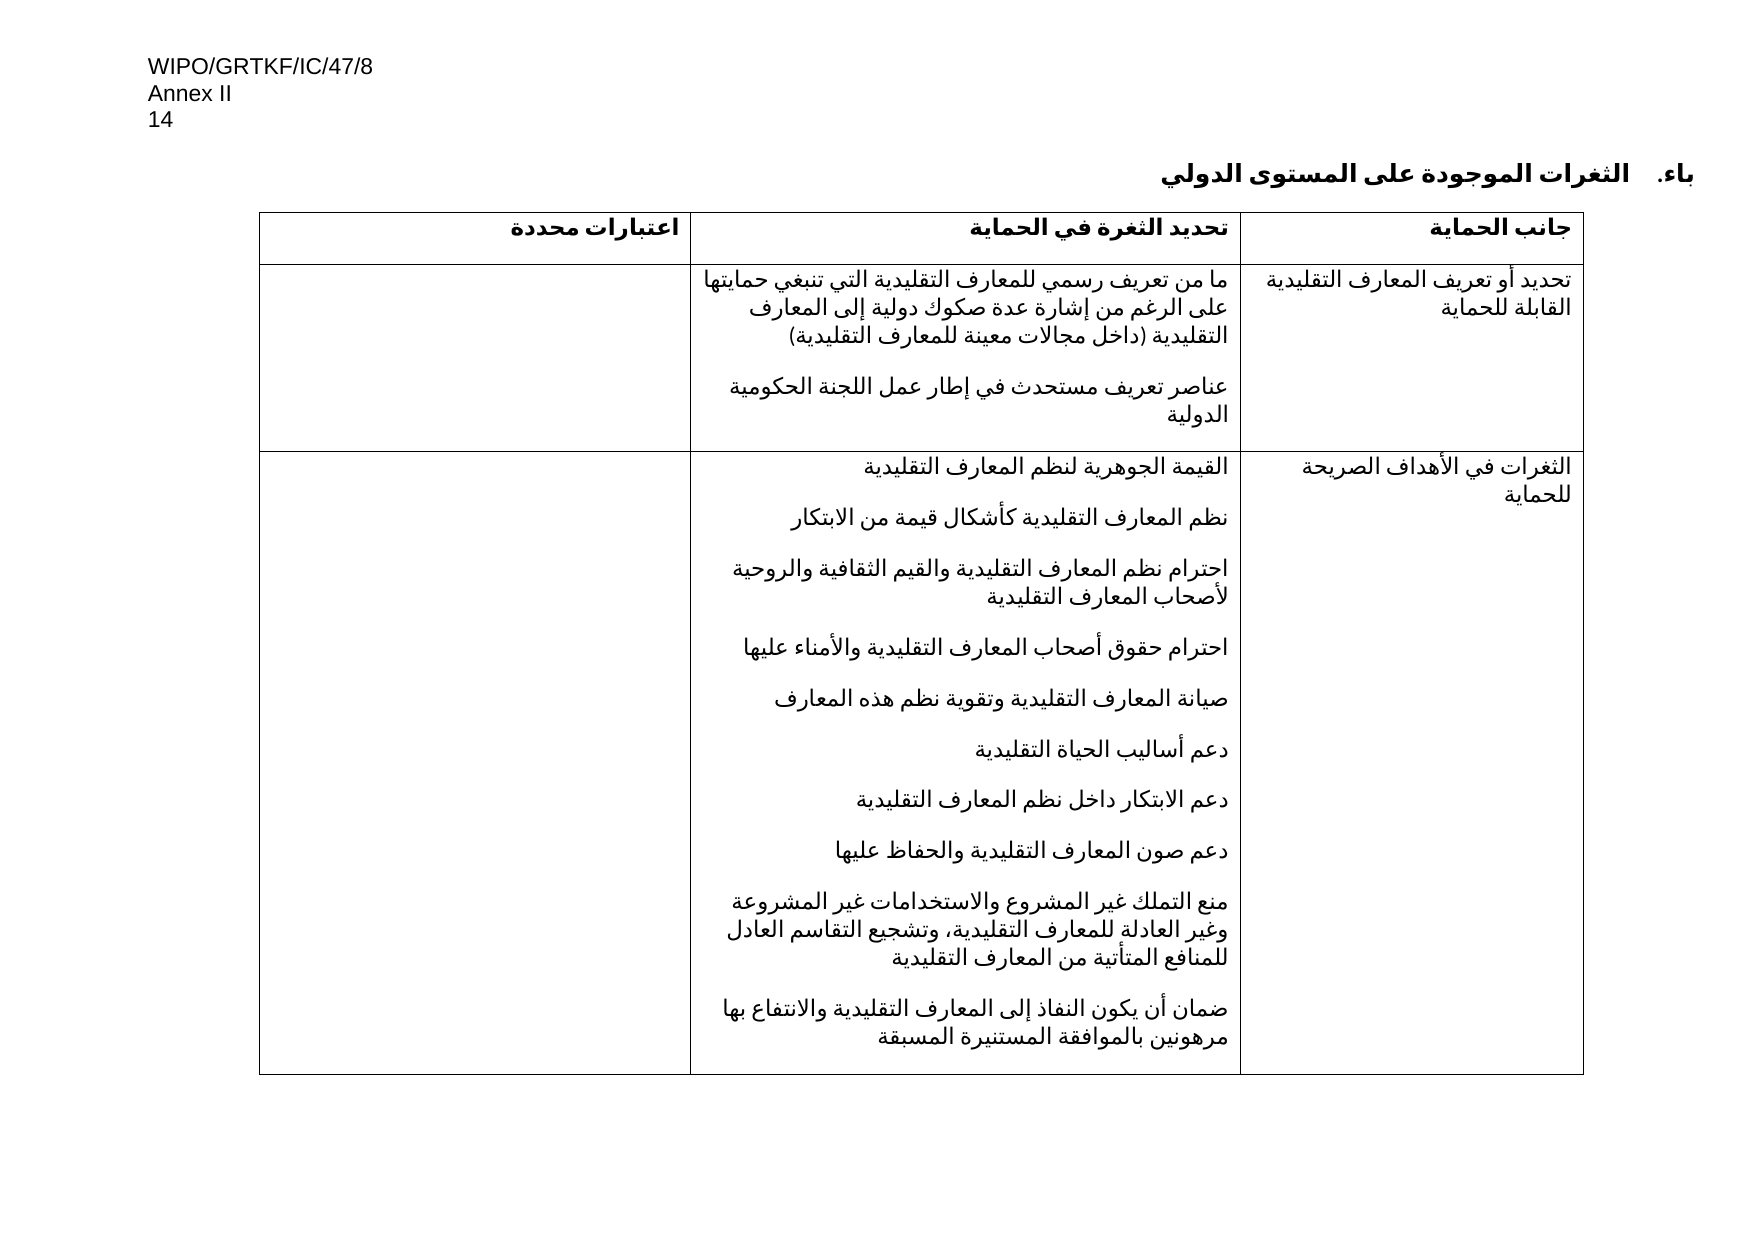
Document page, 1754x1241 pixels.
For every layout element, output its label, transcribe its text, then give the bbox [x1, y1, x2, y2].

table_header تحديد الثغرة في الحماية [691, 213, 1240, 264]
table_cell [1241, 452, 1583, 1073]
table_cell [260, 452, 690, 1073]
table_cell تحديد أو تعريف المعارف التقليدية القابلة للحماية [1241, 265, 1583, 451]
table_cell [260, 265, 690, 451]
table_cell ما من تعريف رسمي للمعارف التقليدية التي تنبغي حمايتها على الرغم من إشارة عدة صكوك دولية إلى المعارف التقليدية (داخل مجالات معينة للمعارف التقليدية) عناصر تعريف مستحدث في إطار عمل اللجنة الحكومية الدولية [691, 265, 1240, 451]
table_header جانب الحماية [1241, 213, 1583, 264]
text باء. الثغرات الموجودة على المستوى الدولي [148, 158, 1695, 189]
table_header اعتبارات محددة [260, 213, 690, 264]
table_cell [691, 452, 1240, 1073]
